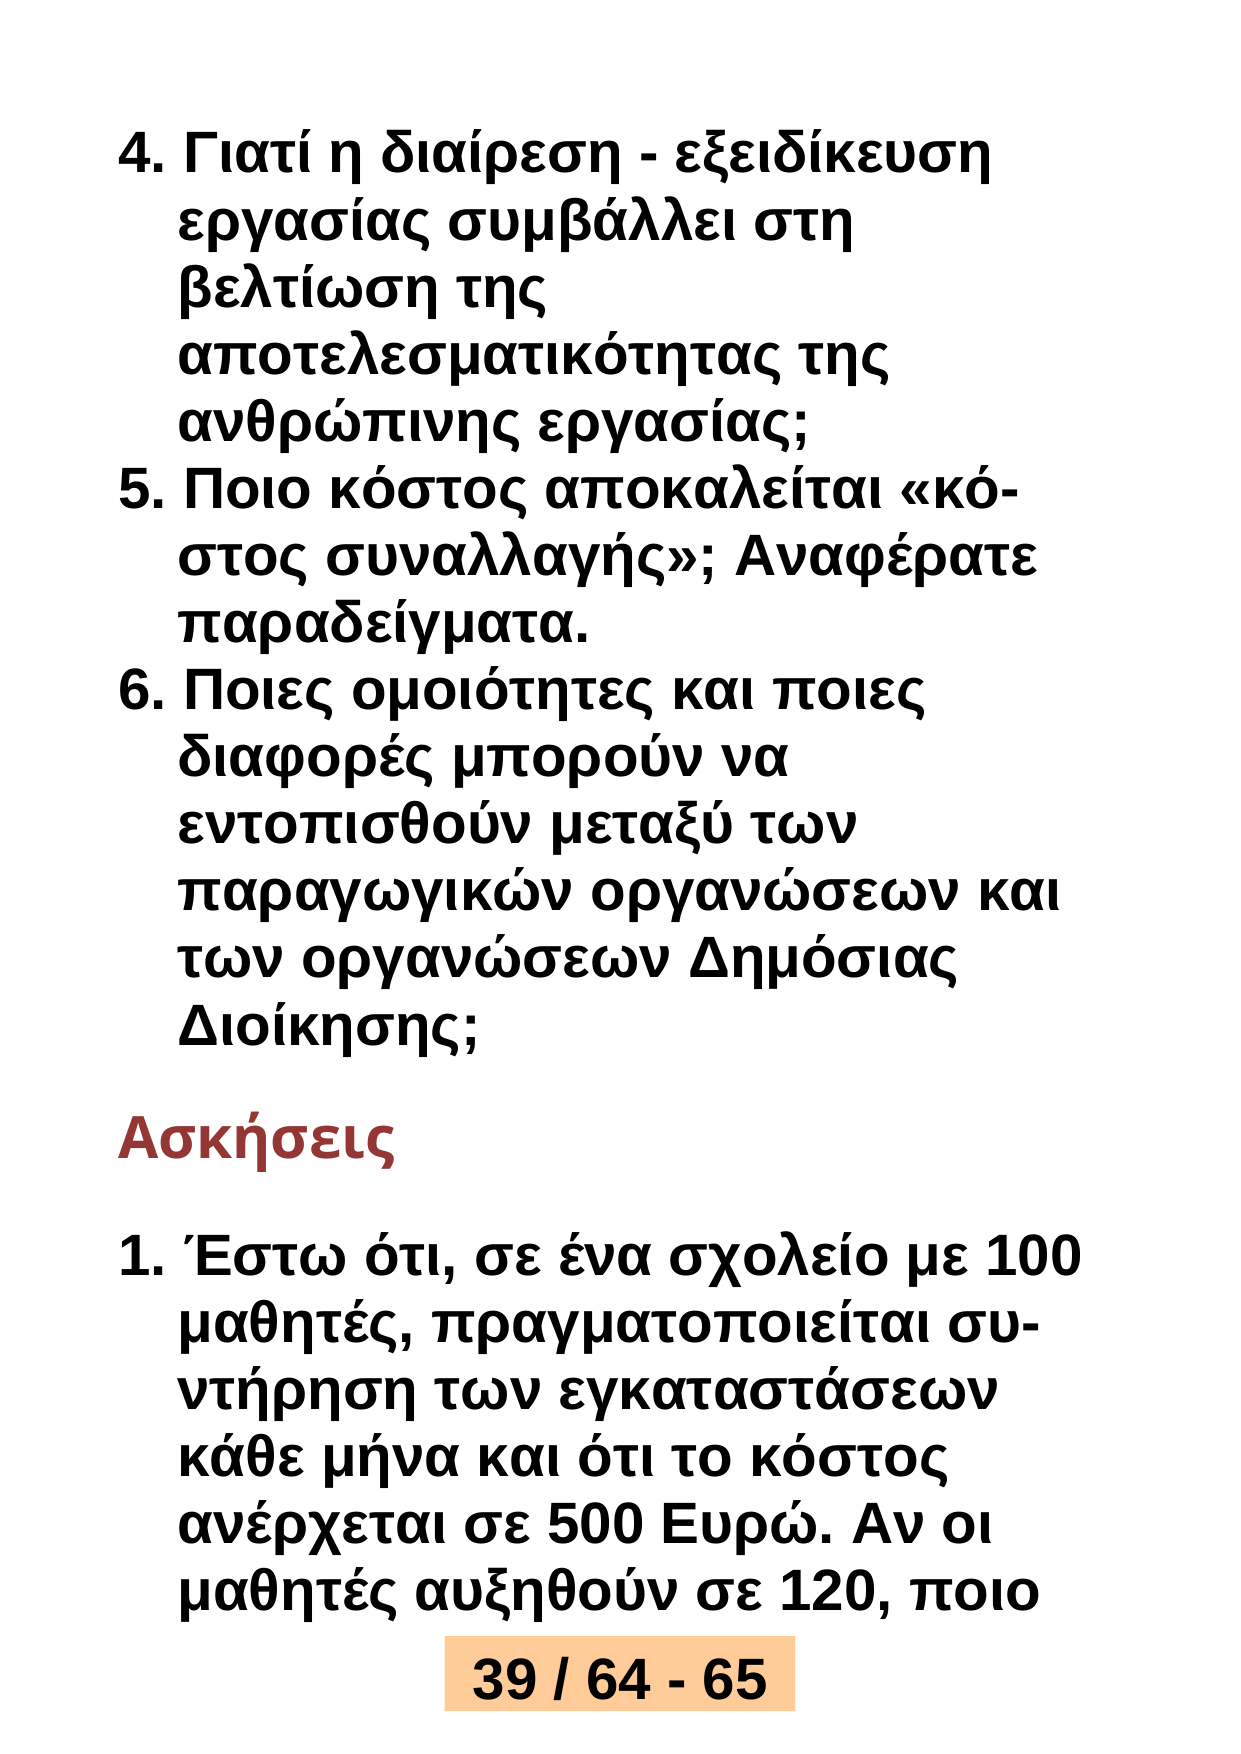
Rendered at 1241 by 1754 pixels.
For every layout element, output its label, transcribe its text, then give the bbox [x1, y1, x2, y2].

text 4. Γιατί η διαίρεση - εξειδίκευση εργασίας συμβάλλει στη βελτίωση της αποτελεσματικότητας της ανθρώπινης εργασίας; [118, 118, 1122, 453]
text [118, 1221, 1122, 1623]
text 5. Ποιο κόστος αποκαλείται «κό-στος συναλλαγής»; Αναφέρατε παραδείγματα. [118, 453, 1122, 655]
text 6. Ποιες ομοιότητες και ποιες διαφορές μπορούν να εντοπισθούν μεταξύ των παραγωγικών οργανώσεων και των οργανώσεων Δημόσιας Διοίκησης; [118, 655, 1122, 1057]
text Ασκήσεις [118, 1096, 1122, 1175]
